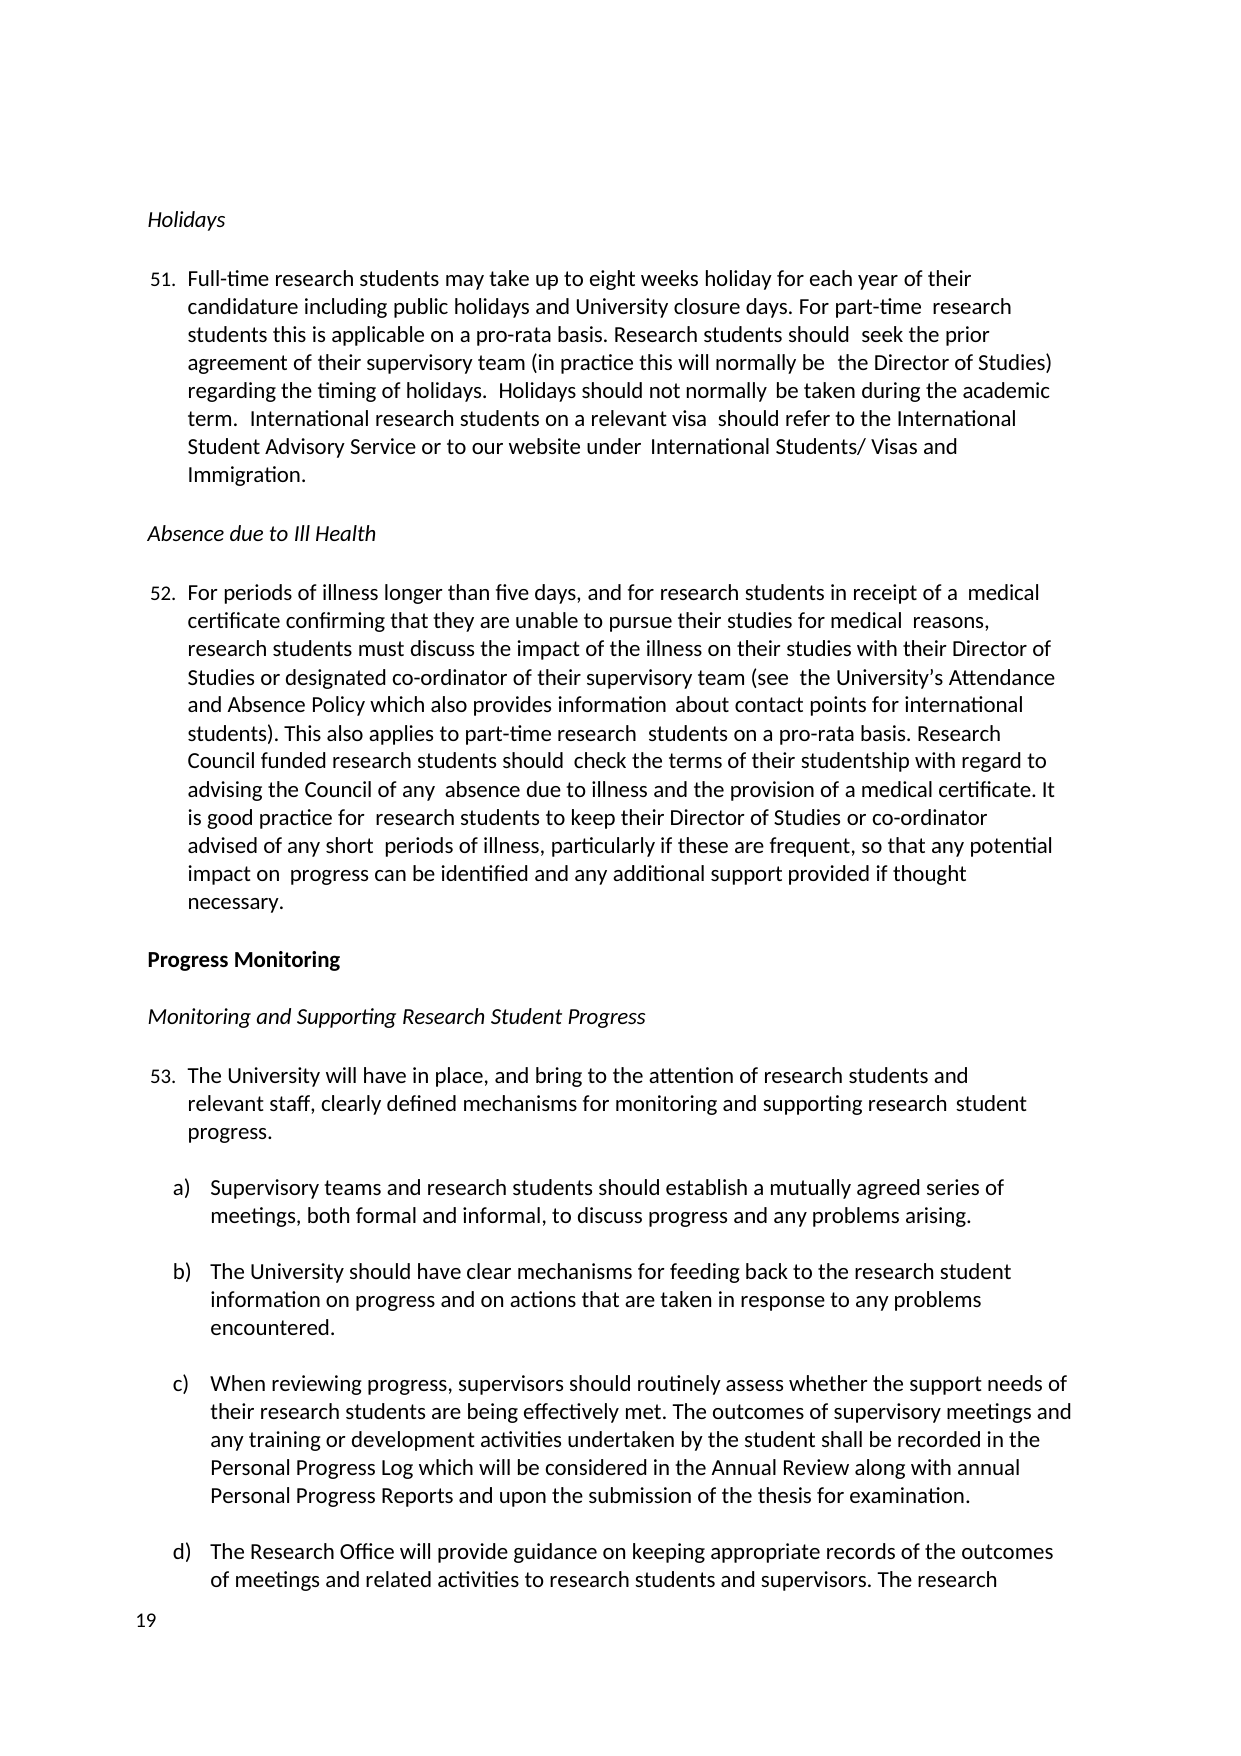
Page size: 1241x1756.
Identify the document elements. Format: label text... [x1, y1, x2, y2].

list Supervisory teams and research students should establish a mutually agreed series of meetings, both formal and informal, to discuss progress and any problems arising. [173, 1173, 1074, 1229]
list The University will have in place, and bring to the attention of research students and relevant staff, clearly defined mechanisms for monitoring and supporting research student progress. [150, 1061, 1047, 1145]
text Absence due to Ill Health [147, 519, 1074, 548]
text Monitoring and Supporting Research Student Progress [147, 1002, 1074, 1030]
list The University should have clear mechanisms for feeding back to the research student information on progress and on actions that are taken in response to any problems encountered. [173, 1257, 1074, 1341]
text Holidays [147, 205, 1074, 233]
list When reviewing progress, supervisors should routinely assess whether the support needs of their research students are being effectively met. The outcomes of supervisory meetings and any training or development activities undertaken by the student shall be recorded in the Personal Progress Log which will be considered in the Annual Review along with annual Personal Progress Reports and upon the submission of the thesis for examination. [173, 1369, 1074, 1509]
list Full-time research students may take up to eight weeks holiday for each year of their candidature including public holidays and University closure days. For part-time research students this is applicable on a pro-rata basis. Research students should seek the prior agreement of their supervisory team (in practice this will normally be the Director of Studies) regarding the timing of holidays. Holidays should not normally be taken during the academic term. International research students on a relevant visa should refer to the International Student Advisory Service or to our website under International Students/ Visas and Immigration. [150, 264, 1056, 488]
list For periods of illness longer than five days, and for research students in receipt of a medical certificate confirming that they are unable to pursue their studies for medical reasons, research students must discuss the impact of the illness on their studies with their Director of Studies or designated co-ordinator of their supervisory team (see the University’s Attendance and Absence Policy which also provides information about contact points for international students). This also applies to part-time research students on a pro-rata basis. Research Council funded research students should check the terms of their studentship with regard to advising the Council of any absence due to illness and the provision of a medical certificate. It is good practice for research students to keep their Director of Studies or co-ordinator advised of any short periods of illness, particularly if these are frequent, so that any potential impact on progress can be identified and any additional support provided if thought necessary. [150, 578, 1060, 915]
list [173, 1537, 1074, 1593]
subtitle Progress Monitoring [147, 945, 1074, 973]
